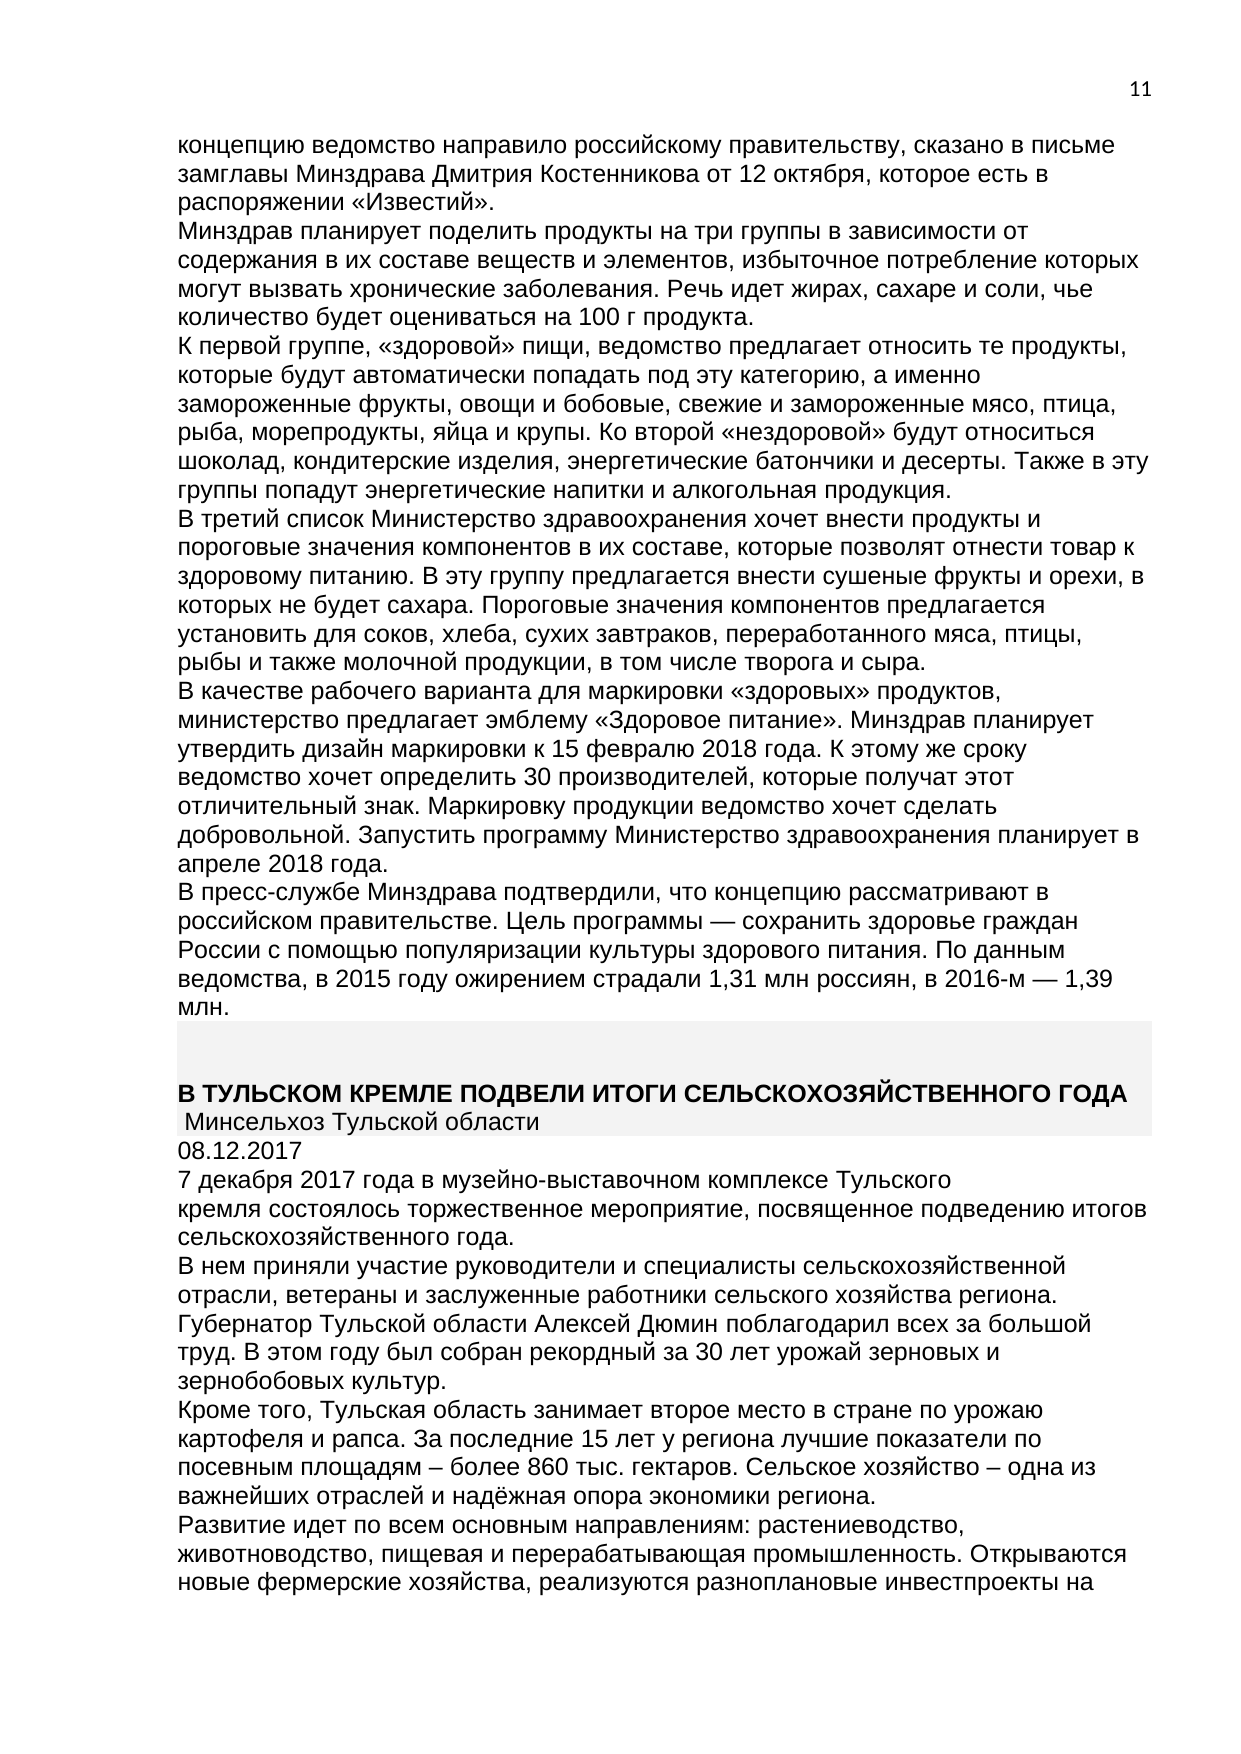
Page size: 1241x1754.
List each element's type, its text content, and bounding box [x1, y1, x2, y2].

text Минздрав планирует поделить продукты на три группы в зависимости от содержания в их составе веществ и элементов, избыточное потребление которых могут вызвать хронические заболевания. Речь идет жирах, сахаре и соли, чье количество будет оцениваться на 100 г продукта. К первой группе, «здоровой» пищи, ведомство предлагает относить те продукты, которые будут автоматически попадать под эту категорию, а именно замороженные фрукты, овощи и бобовые, свежие и замороженные мясо, птица, рыба, морепродукты, яйца и крупы. Ко второй «нездоровой» будут относиться шоколад, кондитерские изделия, энергетические батончики и десерты. Также в эту группы попадут энергетические напитки и алкогольная продукция. В третий список Министерство здравоохранения хочет внести продукты и пороговые значения компонентов в их составе, которые позволят отнести товар к здоровому питанию. В эту группу предлагается внести сушеные фрукты и орехи, в которых не будет сахара. Пороговые значения компонентов предлагается установить для соков, хлеба, сухих завтраков, переработанного мяса, птицы, рыбы и также молочной продукции, в том числе творога и сыра. В качестве рабочего варианта для маркировки «здоровых» продуктов, министерство предлагает эмблему «Здоровое питание». Минздрав планирует утвердить дизайн маркировки к 15 февралю 2018 года. К этому же сроку ведомство хочет определить 30 производителей, которые получат этот отличительный знак. Маркировку продукции ведомство хочет сделать добровольной. Запустить программу Министерство здравоохранения планирует в апреле 2018 года. В пресс-службе Минздрава подтвердили, что концепцию рассматривают в российском правительстве. Цель программы — сохранить здоровье граждан России с помощью популяризации культуры здорового питания. По данным ведомства, в 2015 году ожирением страдали 1,31 млн россиян, в 2016-м — 1,39 млн. [177, 216, 1152, 1021]
text 7 декабря 2017 года в музейно-выставочном комплексе Тульского кремля состоялось торжественное мероприятие, посвященное подведению итогов сельскохозяйственного года. [177, 1165, 1152, 1251]
text 08.12.2017 [177, 1136, 1152, 1165]
text Минсельхоз Тульской области [177, 1107, 1152, 1136]
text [177, 1510, 1152, 1596]
text В нем приняли участие руководители и специалисты сельскохозяйственной отрасли, ветераны и заслуженные работники сельского хозяйства региона. [177, 1251, 1152, 1308]
text Кроме того, Тульская область занимает второе место в стране по урожаю картофеля и рапса. За последние 15 лет у региона лучшие показатели по посевным площадям – более 860 тыс. гектаров. Сельское хозяйство – одна из важнейших отраслей и надёжная опора экономики региона. [177, 1395, 1152, 1510]
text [177, 130, 1152, 216]
text Губернатор Тульской области Алексей Дюмин поблагодарил всех за большой труд. В этом году был собран рекордный за 30 лет урожай зерновых и зернобобовых культур. [177, 1308, 1152, 1395]
text В Тульском кремле подвели итоги сельскохозяйственного года [177, 1078, 1152, 1107]
